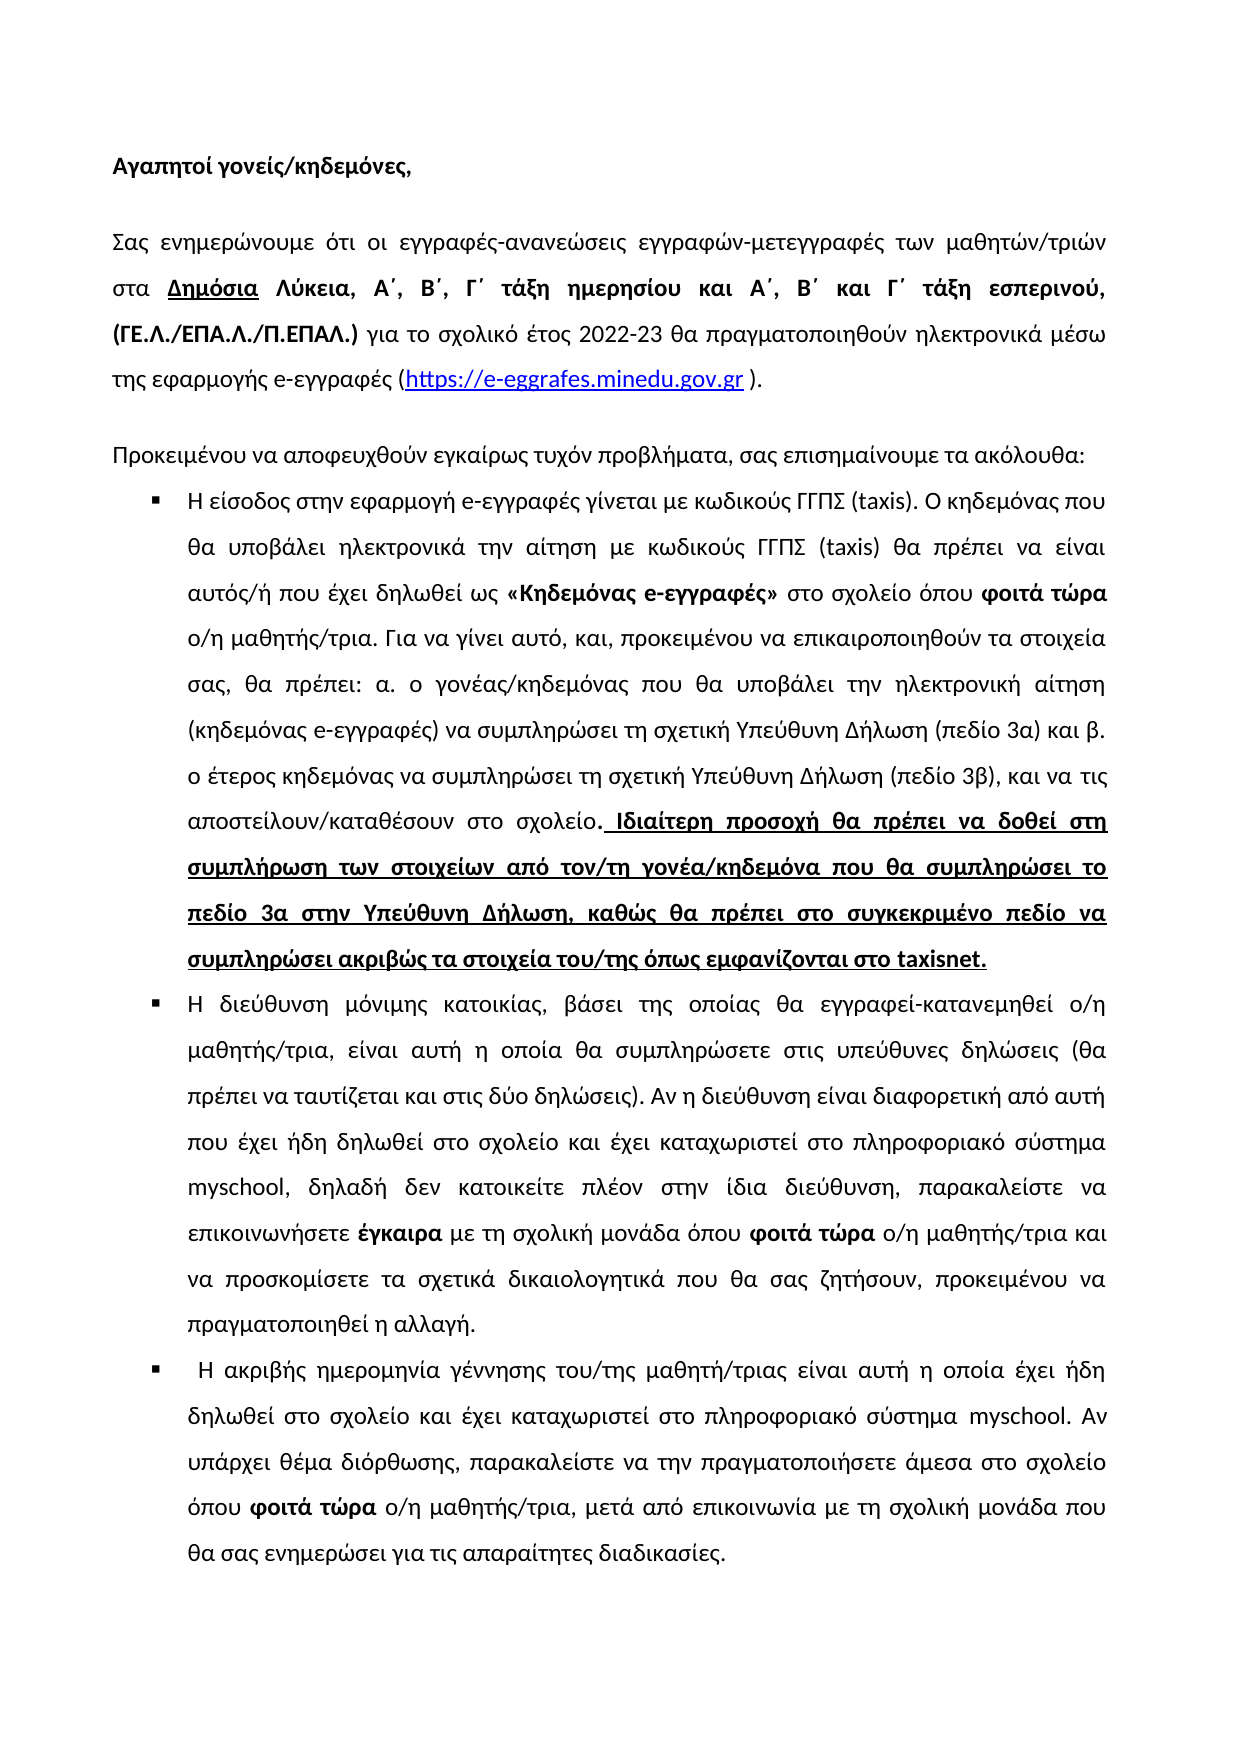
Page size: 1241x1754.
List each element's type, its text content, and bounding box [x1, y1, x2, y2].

list Η ακριβής ημερομηνία γέννησης του/της μαθητή/τριας είναι αυτή η οποία έχει ήδη δηλωθεί στο σχολείο και έχει καταχωριστεί στο πληροφοριακό σύστημα myschool. Αν υπάρχει θέμα διόρθωσης, παρακαλείστε να την πραγματοποιήσετε άμεσα στο σχολείο όπου φοιτά τώρα ο/η μαθητής/τρια, μετά από επικοινωνία με τη σχολική μονάδα που θα σας ενημερώσει για τις απαραίτητες διαδικασίες. [150, 1354, 1107, 1568]
text Προκειμένου να αποφευχθούν εγκαίρως τυχόν προβλήματα, σας επισημαίνουμε τα ακόλουθα: [112, 440, 1107, 470]
text Αγαπητοί γονείς/κηδεμόνες, [112, 150, 1107, 181]
list Η διεύθυνση μόνιμης κατοικίας, βάσει της οποίας θα εγγραφεί-κατανεμηθεί ο/η μαθητής/τρια, είναι αυτή η οποία θα συμπληρώσετε στις υπεύθυνες δηλώσεις (θα πρέπει να ταυτίζεται και στις δύο δηλώσεις). Αν η διεύθυνση είναι διαφορετική από αυτή που έχει ήδη δηλωθεί στο σχολείο και έχει καταχωριστεί στο πληροφοριακό σύστημα myschool, δηλαδή δεν κατοικείτε πλέον στην ίδια διεύθυνση, παρακαλείστε να επικοινωνήσετε έγκαιρα με τη σχολική μονάδα όπου φοιτά τώρα ο/η μαθητής/τρια και να προσκομίσετε τα σχετικά δικαιολογητικά που θα σας ζητήσουν, προκειμένου να πραγματοποιηθεί η αλλαγή. [150, 988, 1107, 1339]
text Σας ενημερώνουμε ότι οι εγγραφές-ανανεώσεις εγγραφών-μετεγγραφές των μαθητών/τριών στα Δημόσια Λύκεια, Α΄, Β΄, Γ΄ τάξη ημερησίου και Α΄, Β΄ και Γ΄ τάξη εσπερινού, (ΓΕ.Λ./ΕΠΑ.Λ./Π.ΕΠΑΛ.) για το σχολικό έτος 2022-23 θα πραγματοποιηθούν ηλεκτρονικά μέσω της εφαρμογής e-εγγραφές (https://e-eggrafes.minedu.gov.gr ). [112, 226, 1107, 394]
list Η είσοδος στην εφαρμογή e-εγγραφές γίνεται με κωδικούς ΓΓΠΣ (taxis). Ο κηδεμόνας που θα υποβάλει ηλεκτρονικά την αίτηση με κωδικούς ΓΓΠΣ (taxis) θα πρέπει να είναι αυτός/ή που έχει δηλωθεί ως «Κηδεμόνας e-εγγραφές» στο σχολείο όπου φοιτά τώρα ο/η μαθητής/τρια. Για να γίνει αυτό, και, προκειμένου να επικαιροποιηθούν τα στοιχεία σας, θα πρέπει: α. ο γονέας/κηδεμόνας που θα υποβάλει την ηλεκτρονική αίτηση (κηδεμόνας e-εγγραφές) να συμπληρώσει τη σχετική Υπεύθυνη Δήλωση (πεδίο 3α) και β. ο έτερος κηδεμόνας να συμπληρώσει τη σχετική Υπεύθυνη Δήλωση (πεδίο 3β), και να τις αποστείλουν/καταθέσουν στο σχολείο. Ιδιαίτερη προσοχή θα πρέπει να δοθεί στη συμπλήρωση των στοιχείων από τον/τη γονέα/κηδεμόνα που θα συμπληρώσει το πεδίο 3α στην Υπεύθυνη Δήλωση, καθώς θα πρέπει στο συγκεκριμένο πεδίο να συμπληρώσει ακριβώς τα στοιχεία του/της όπως εμφανίζονται στο taxisnet. [150, 485, 1107, 973]
